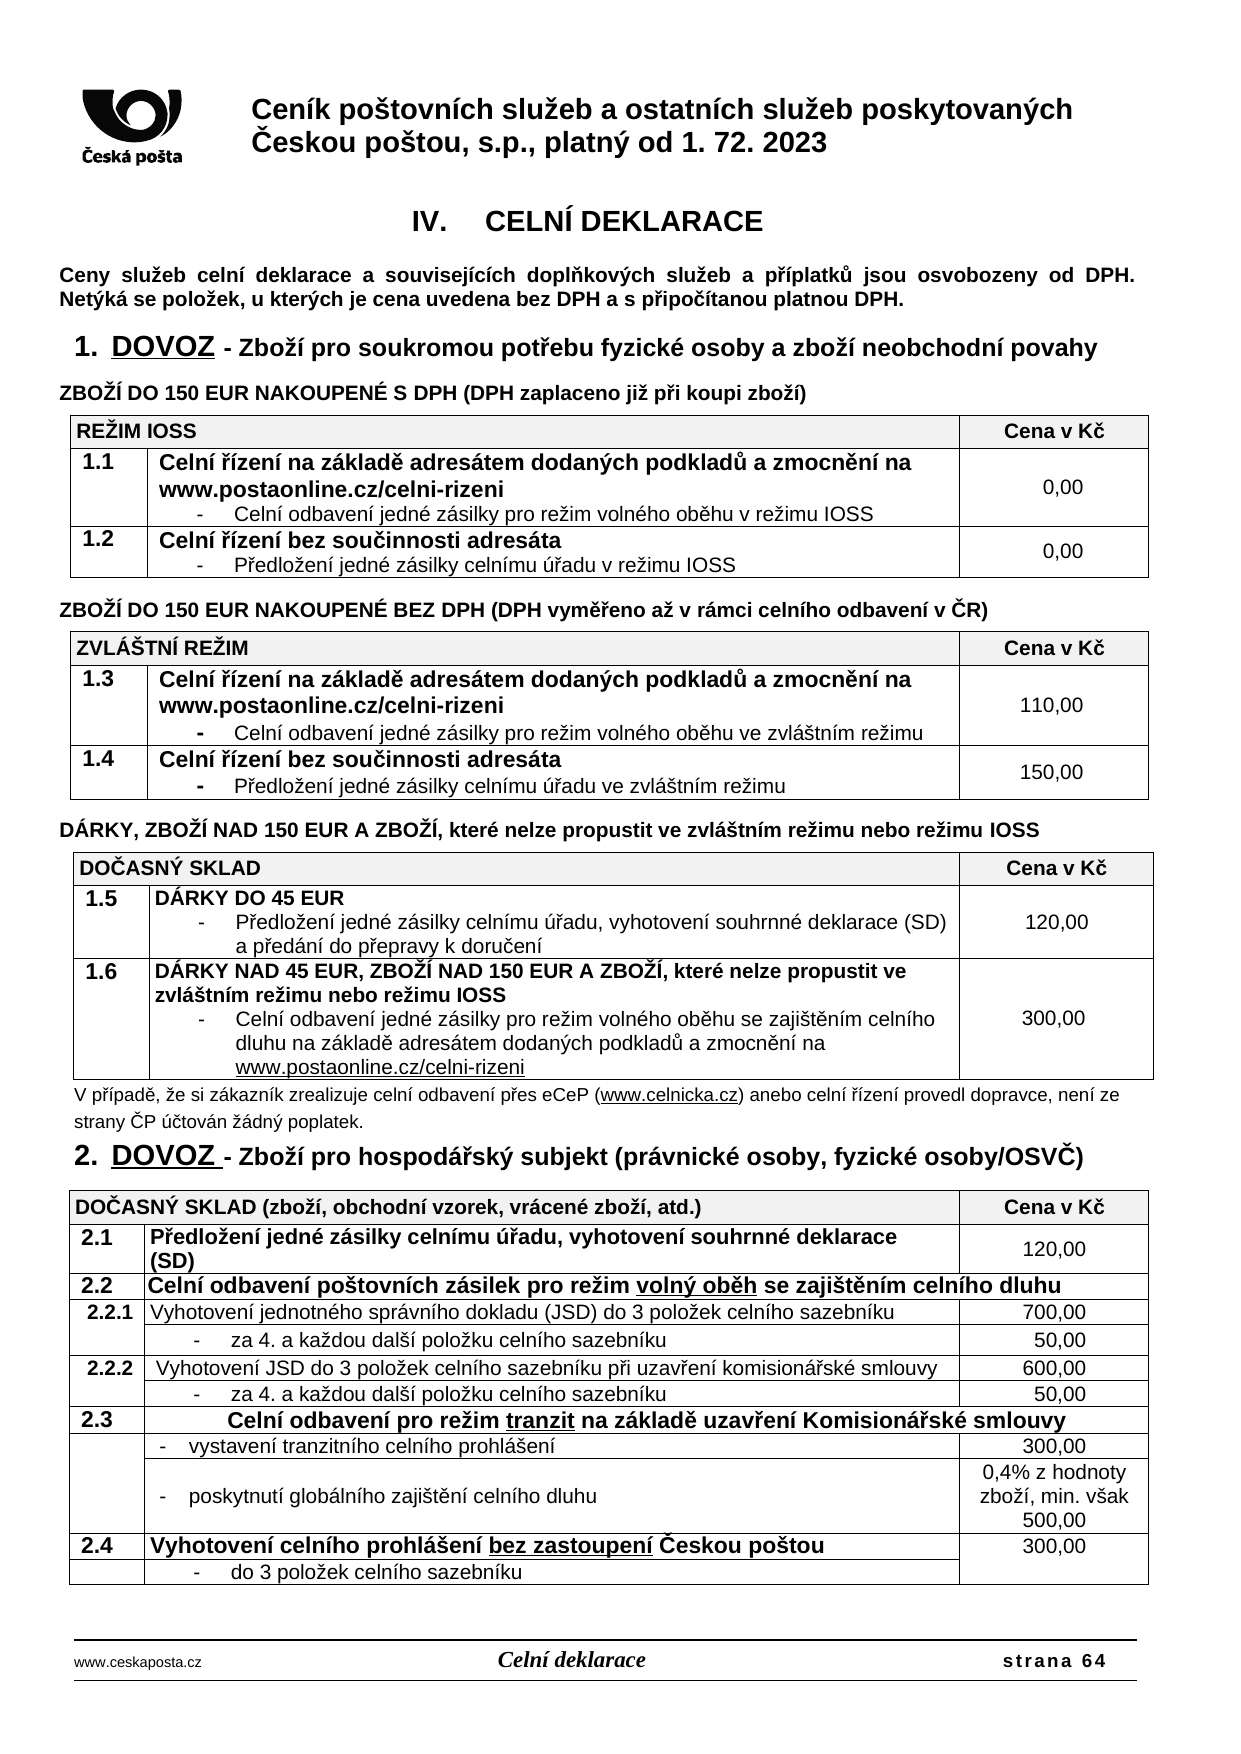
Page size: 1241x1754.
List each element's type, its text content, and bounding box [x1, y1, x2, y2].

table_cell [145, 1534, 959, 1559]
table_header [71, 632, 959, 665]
subtitle DOVOZ - Zboží pro soukromou potřebu fyzické osoby a zboží neobchodní povahy [74, 334, 1137, 361]
text V případě, že si zákazník zrealizuje celní odbavení přes eCeP (www.celnicka.cz) anebo celní řízení provedl dopravce, není ze strany ČP účtován žádný poplatek. [74, 1080, 1137, 1134]
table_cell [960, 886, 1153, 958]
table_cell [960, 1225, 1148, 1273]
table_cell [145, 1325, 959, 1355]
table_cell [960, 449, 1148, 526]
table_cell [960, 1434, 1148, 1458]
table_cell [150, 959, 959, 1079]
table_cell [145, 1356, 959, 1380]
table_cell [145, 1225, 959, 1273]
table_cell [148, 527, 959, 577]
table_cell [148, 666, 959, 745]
text ZBOŽÍ DO 150 EUR NAKOUPENÉ BEZ DPH (DPH vyměřeno až v rámci celního odbavení v ČR) [59, 598, 1137, 622]
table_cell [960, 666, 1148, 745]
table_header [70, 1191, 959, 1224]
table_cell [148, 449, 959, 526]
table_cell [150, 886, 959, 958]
text Ceny služeb celní deklarace a souvisejících doplňkových služeb a příplatků jsou osvobozeny od DPH. Netýká se položek, u kterých je cena uvedena bez DPH a s připočítanou platnou DPH. [59, 262, 1137, 310]
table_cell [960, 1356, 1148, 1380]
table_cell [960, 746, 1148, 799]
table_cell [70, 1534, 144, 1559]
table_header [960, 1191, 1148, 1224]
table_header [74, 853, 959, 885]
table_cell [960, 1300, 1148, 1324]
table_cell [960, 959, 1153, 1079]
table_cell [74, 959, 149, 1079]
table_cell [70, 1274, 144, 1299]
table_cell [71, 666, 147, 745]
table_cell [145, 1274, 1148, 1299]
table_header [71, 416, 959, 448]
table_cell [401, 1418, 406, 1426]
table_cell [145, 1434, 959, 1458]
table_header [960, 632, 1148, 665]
text DÁRKY, ZBOŽÍ NAD 150 EUR A ZBOŽÍ, které nelze propustit ve zvláštním režimu nebo režimu IOSS [59, 819, 1137, 842]
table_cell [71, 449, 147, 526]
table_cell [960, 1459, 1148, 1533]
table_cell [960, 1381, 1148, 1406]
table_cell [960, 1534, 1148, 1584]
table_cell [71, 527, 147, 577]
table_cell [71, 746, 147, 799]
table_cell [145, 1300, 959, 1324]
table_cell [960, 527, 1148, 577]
subtitle DOVOZ - Zboží pro hospodářský subjekt (právnické osoby, fyzické osoby/OSVČ) [74, 1144, 1137, 1171]
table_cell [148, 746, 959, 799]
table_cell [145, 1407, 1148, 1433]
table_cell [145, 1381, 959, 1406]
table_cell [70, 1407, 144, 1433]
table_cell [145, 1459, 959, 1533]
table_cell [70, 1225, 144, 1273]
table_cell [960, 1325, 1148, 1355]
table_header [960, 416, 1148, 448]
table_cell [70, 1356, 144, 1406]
text ZBOŽÍ DO 150 EUR NAKOUPENÉ S DPH (DPH zaplaceno již při koupi zboží) [59, 381, 1137, 405]
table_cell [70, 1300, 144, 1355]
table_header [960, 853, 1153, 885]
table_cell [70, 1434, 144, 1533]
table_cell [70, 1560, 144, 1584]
subtitle CELNÍ DEKLARACE [74, 204, 1137, 238]
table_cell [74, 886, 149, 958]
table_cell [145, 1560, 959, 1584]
